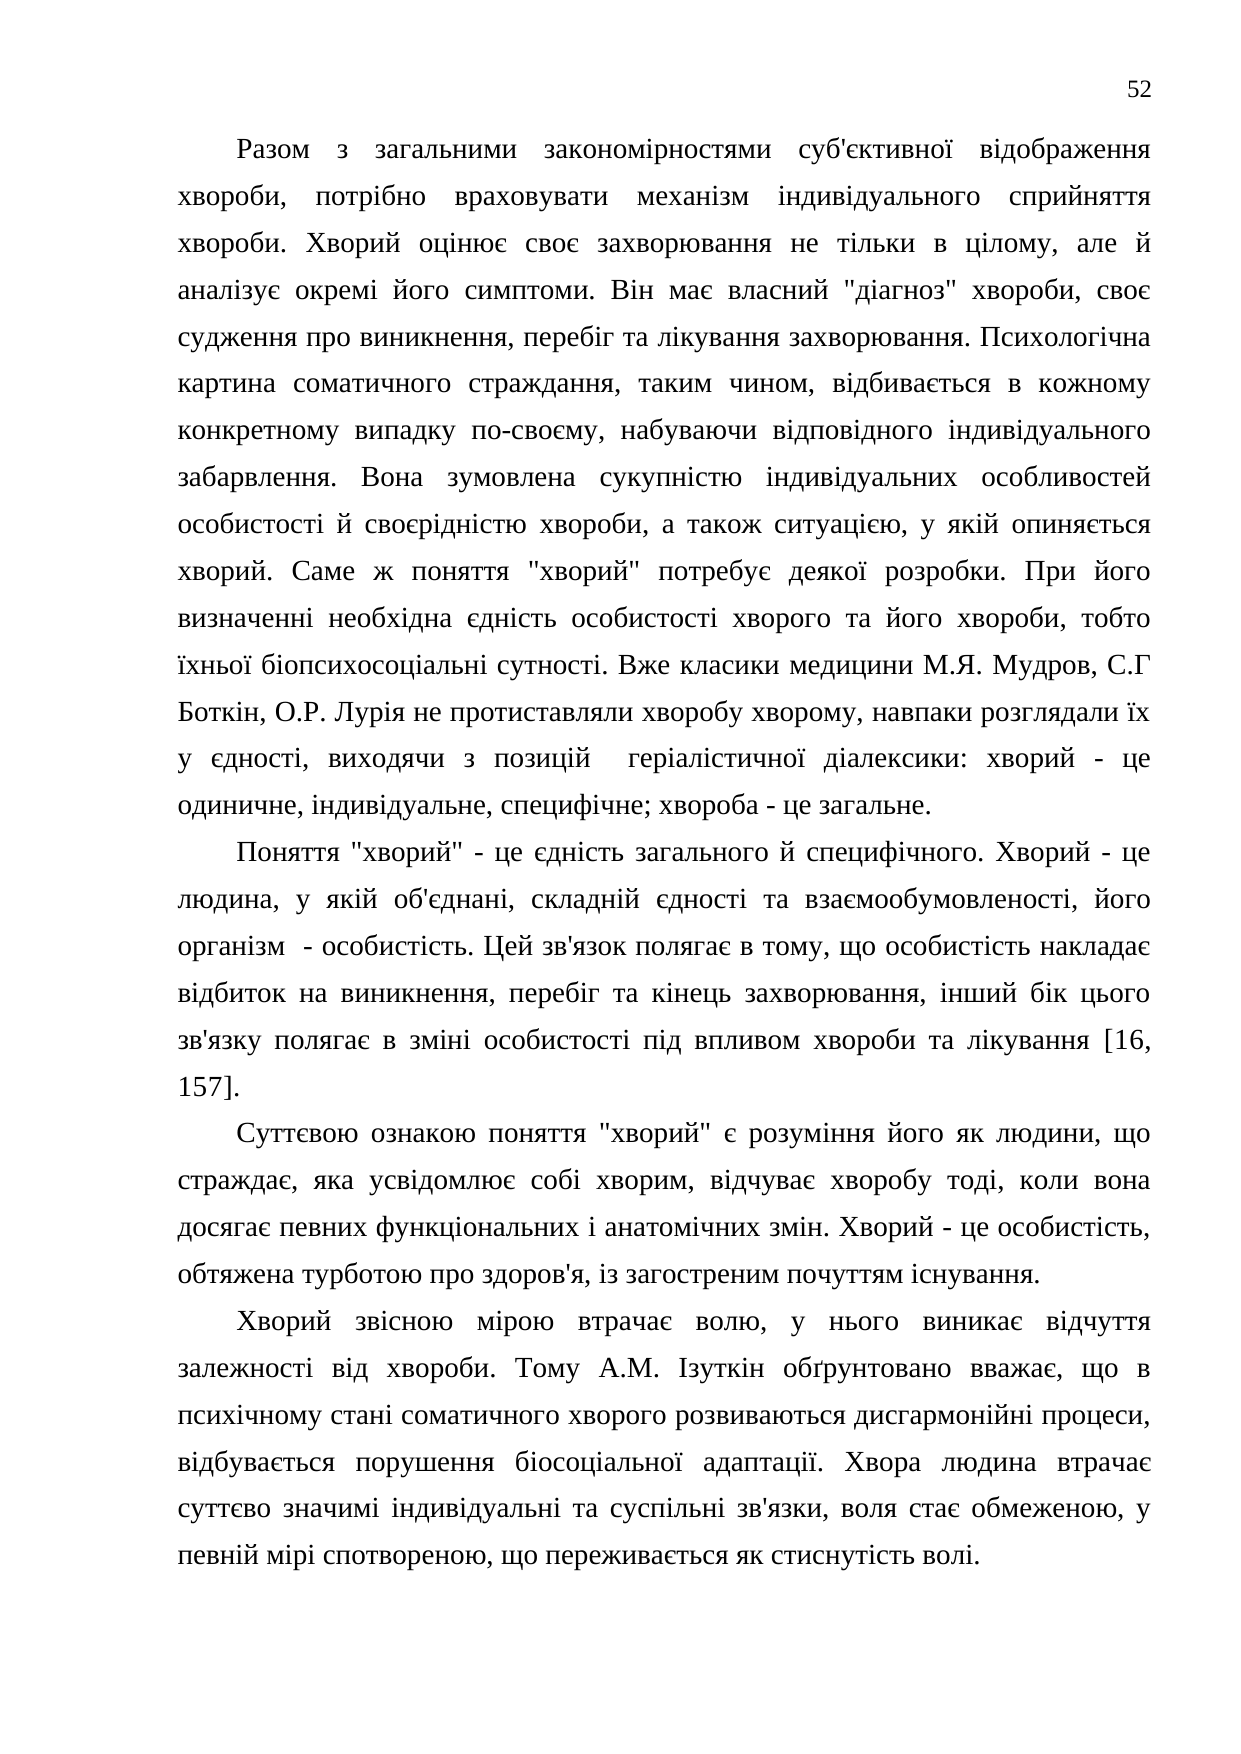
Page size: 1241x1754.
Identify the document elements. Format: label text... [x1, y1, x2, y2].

text Хворий звісною мірою втрачає волю, у нього виникає відчуття залежності від хвороби. Тому А.М. Ізуткін обґрунтовано вважає, що в психічному стані соматичного хворого розвиваються дисгармонійні процеси, відбувається порушення біосоціальної адаптації. Хвора людина втрачає суттєво значимі індивідуальні та суспільні зв'язки, воля стає обмеженою, у певній мірі спотвореною, що переживається як стиснутість волі. [177, 1303, 1152, 1571]
text Поняття "хворий" - це єдність загального й специфічного. Хворий - це людина, у якій об'єднані, складній єдності та взаємообумовленості, його організм - особистість. Цей зв'язок полягає в тому, що особистість накладає відбиток на виникнення, перебіг та кінець захворювання, інший бік цього зв'язку полягає в зміні особистості під впливом хвороби та лікування [16, 157]. [177, 834, 1152, 1102]
text Разом з загальними закономірностями суб'єктивної відображення хвороби, потрібно враховувати механізм індивідуального сприйняття хвороби. Хворий оцінює своє захворювання не тільки в цілому, але й аналізує окремі його симптоми. Він має власний "діагноз" хвороби, своє судження про виникнення, перебіг та лікування захворювання. Психологічна картина соматичного страждання, таким чином, відбивається в кожному конкретному випадку по-своєму, набуваючи відповідного індивідуального забарвлення. Вона зумовлена сукупністю індивідуальних особливостей особистості й своєрідністю хвороби, а також ситуацією, у якій опиняється хворий. Саме ж поняття "хворий" потребує деякої розробки. При його визначенні необхідна єдність особистості хворого та його хвороби, тобто їхньої біопсихосоціальні сутності. Вже класики медицини М.Я. Мудров, С.Г Боткін, О.Р. Лурія не протиставляли хворобу хворому, навпаки розглядали їх у єдності, виходячи з позицій геріалістичної діалексики: хворий - це одиничне, індивідуальне, специфічне; хвороба - це загальне. [177, 131, 1152, 821]
text Суттєвою ознакою поняття "хворий" є розуміння його як людини, що страждає, яка усвідомлює собі хворим, відчуває хворобу тоді, коли вона досягає певних функціональних і анатомічних змін. Хворий - це особистість, обтяжена турботою про здоров'я, із загостреним почуттям існування. [177, 1116, 1152, 1290]
